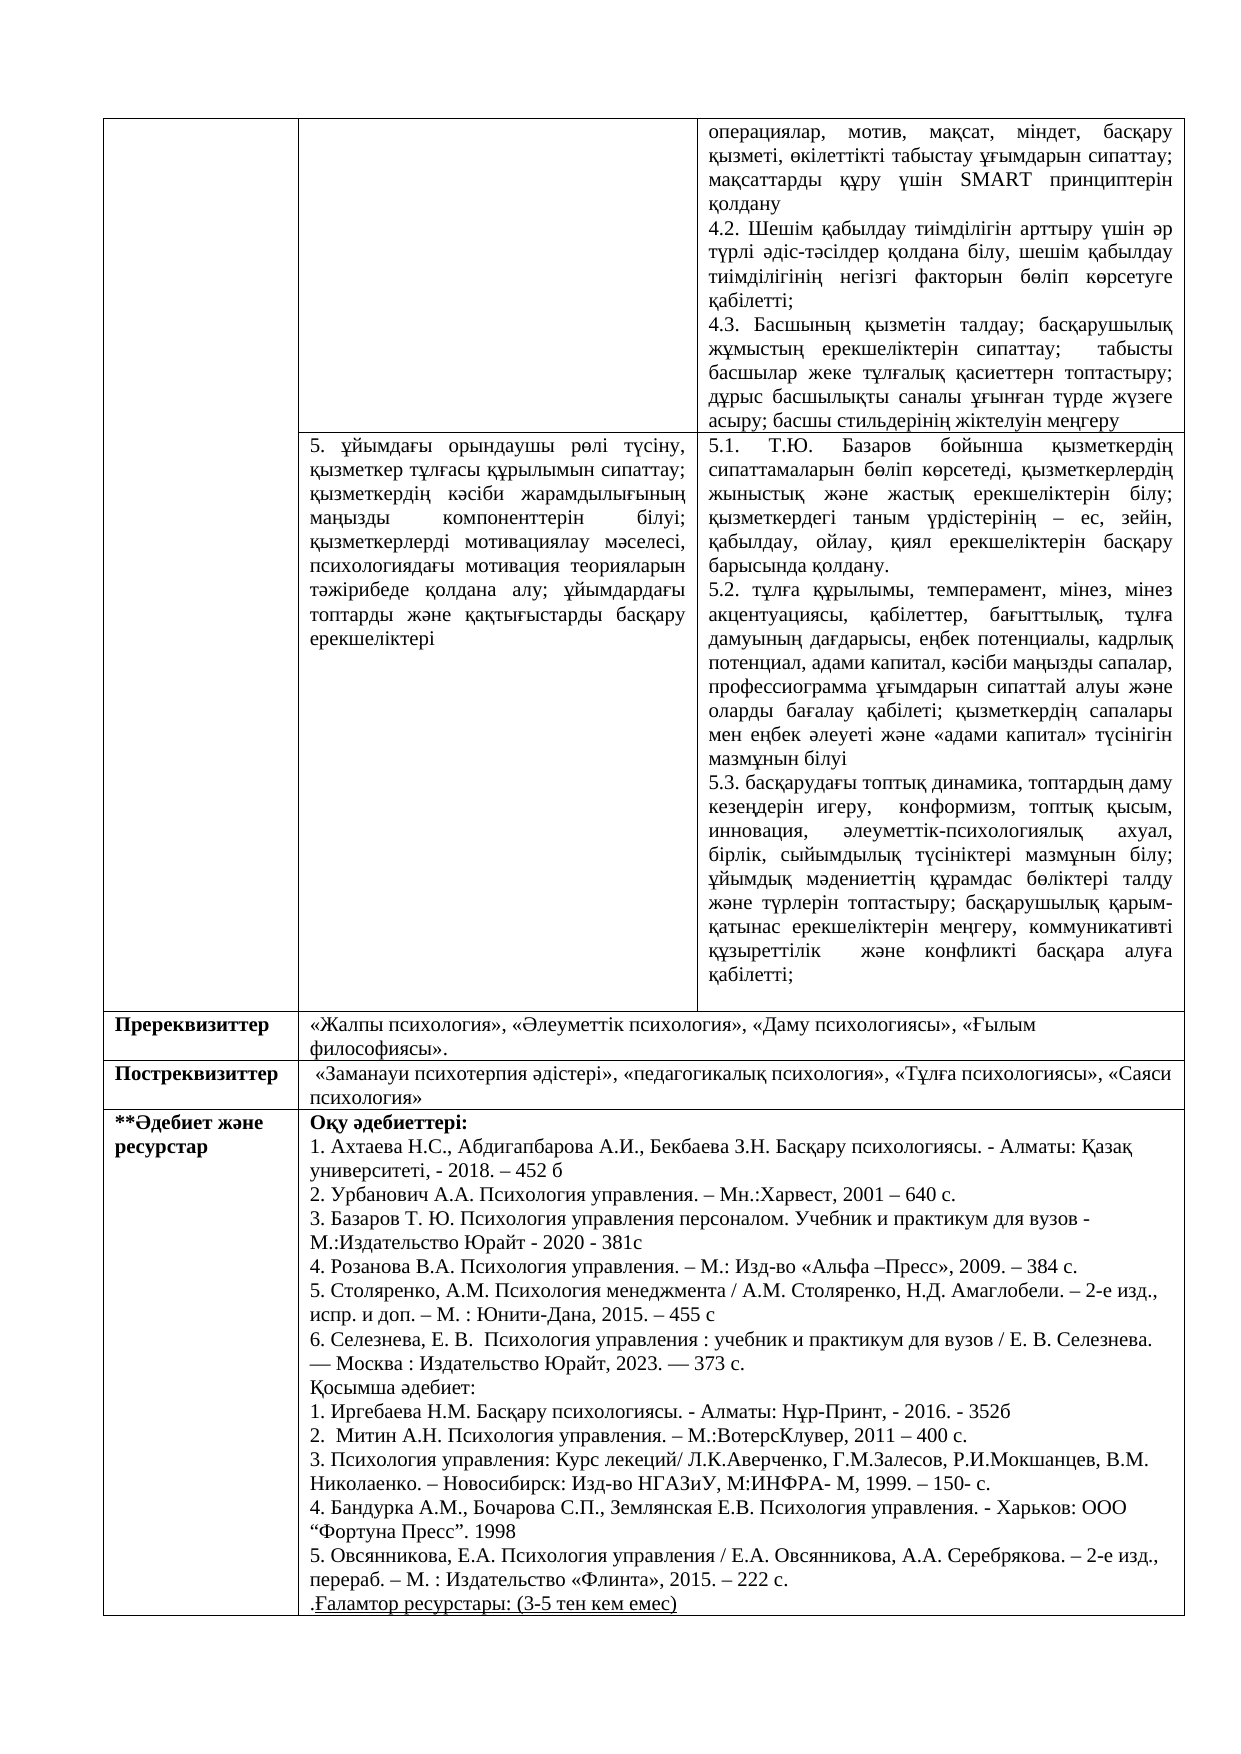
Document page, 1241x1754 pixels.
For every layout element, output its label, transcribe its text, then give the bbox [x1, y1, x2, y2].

table_cell Пререквизиттер [104, 1012, 298, 1060]
table_cell «Жалпы психология», «Әлеуметтік психология», «Даму психологиясы», «Ғылым философиясы». [299, 1012, 1184, 1060]
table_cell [299, 1110, 1184, 1615]
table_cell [698, 119, 1184, 432]
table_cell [299, 119, 697, 432]
table_cell Постреквизиттер [104, 1061, 298, 1109]
table_cell 5. ұйымдағы орындаушы рөлі түсіну, қызметкер тұлғасы құрылымын сипаттау; қызметкердің кәсіби жарамдылығының маңызды компоненттерін білуі; қызметкерлерді мотивациялау мәселесі, психологиядағы мотивация теорияларын тәжірибеде қолдана алу; ұйымдардағы топтарды және қақтығыстарды басқару ерекшеліктері [299, 433, 697, 1011]
table_cell «Заманауи психотерпия әдістері», «педагогикалық психология», «Тұлға психологиясы», «Саяси психология» [299, 1061, 1184, 1109]
table_cell 5.1. Т.Ю. Базаров бойынша қызметкердің сипаттамаларын бөліп көрсетеді, қызметкерлердің жыныстық және жастық ерекшеліктерін білу; қызметкердегі таным үрдістерінің – ес, зейін, қабылдау, ойлау, қиял ерекшеліктерін басқару барысында қолдану. 5.2. тұлға құрылымы, темперамент, мінез, мінез акцентуациясы, қабілеттер, бағыттылық, тұлға дамуының дағдарысы, еңбек потенциалы, кадрлық потенциал, адами капитал, кәсіби маңызды сапалар, профессиограмма ұғымдарын сипаттай алуы және оларды бағалау қабілеті; қызметкердің сапалары мен еңбек әлеуеті және «адами капитал» түсінігін мазмұнын білуі 5.3. басқарудағы топтық динамика, топтардың даму кезеңдерін игеру, конформизм, топтық қысым, инновация, әлеуметтік-психологиялық ахуал, бірлік, сыйымдылық түсініктері мазмұнын білу; ұйымдық мәдениеттің құрамдас бөліктері талду және түрлерін топтастыру; басқарушылық қарым-қатынас ерекшеліктерін меңгеру, коммуникативті құзыреттілік және конфликті басқара алуға қабілетті; [698, 433, 1184, 1011]
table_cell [104, 1110, 298, 1615]
